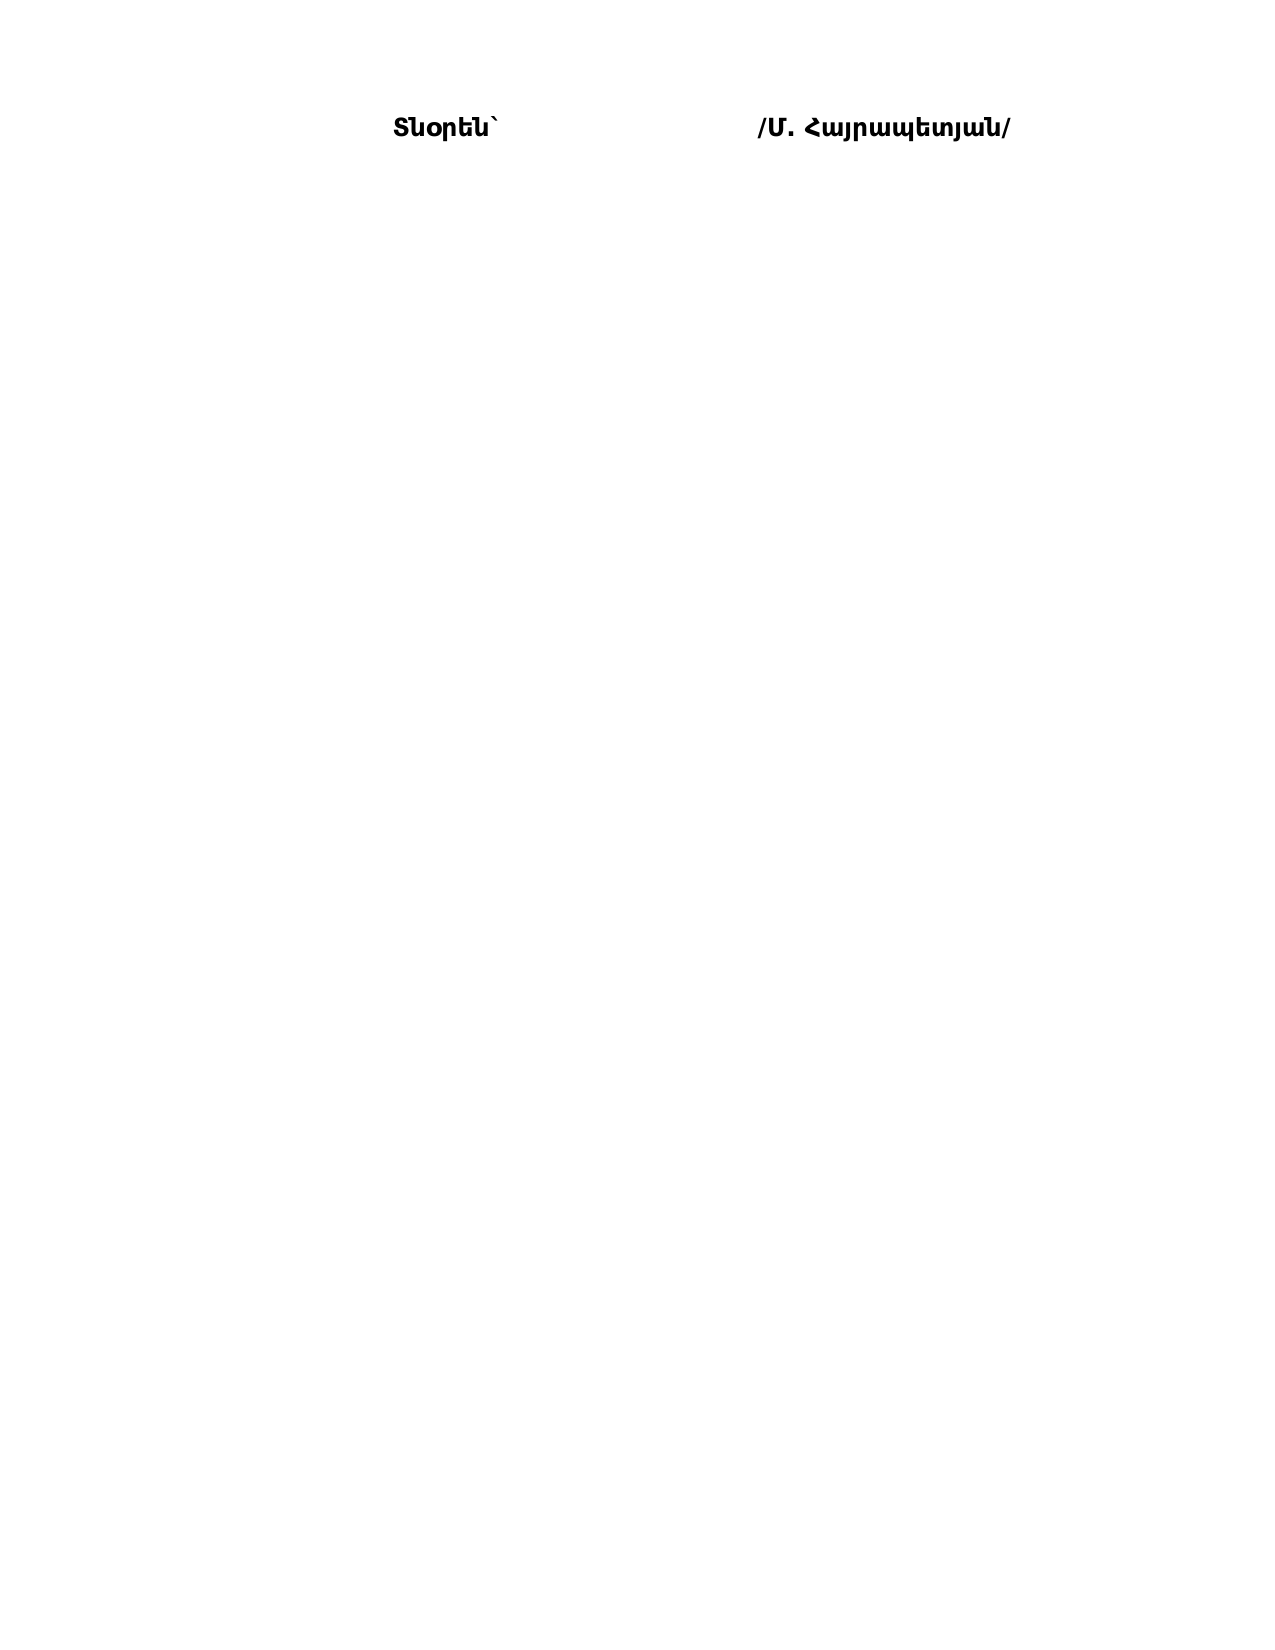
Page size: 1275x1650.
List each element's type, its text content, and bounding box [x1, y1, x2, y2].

text Տնօրեն` /Մ. Հայրապետյան/ [133, 113, 1196, 143]
